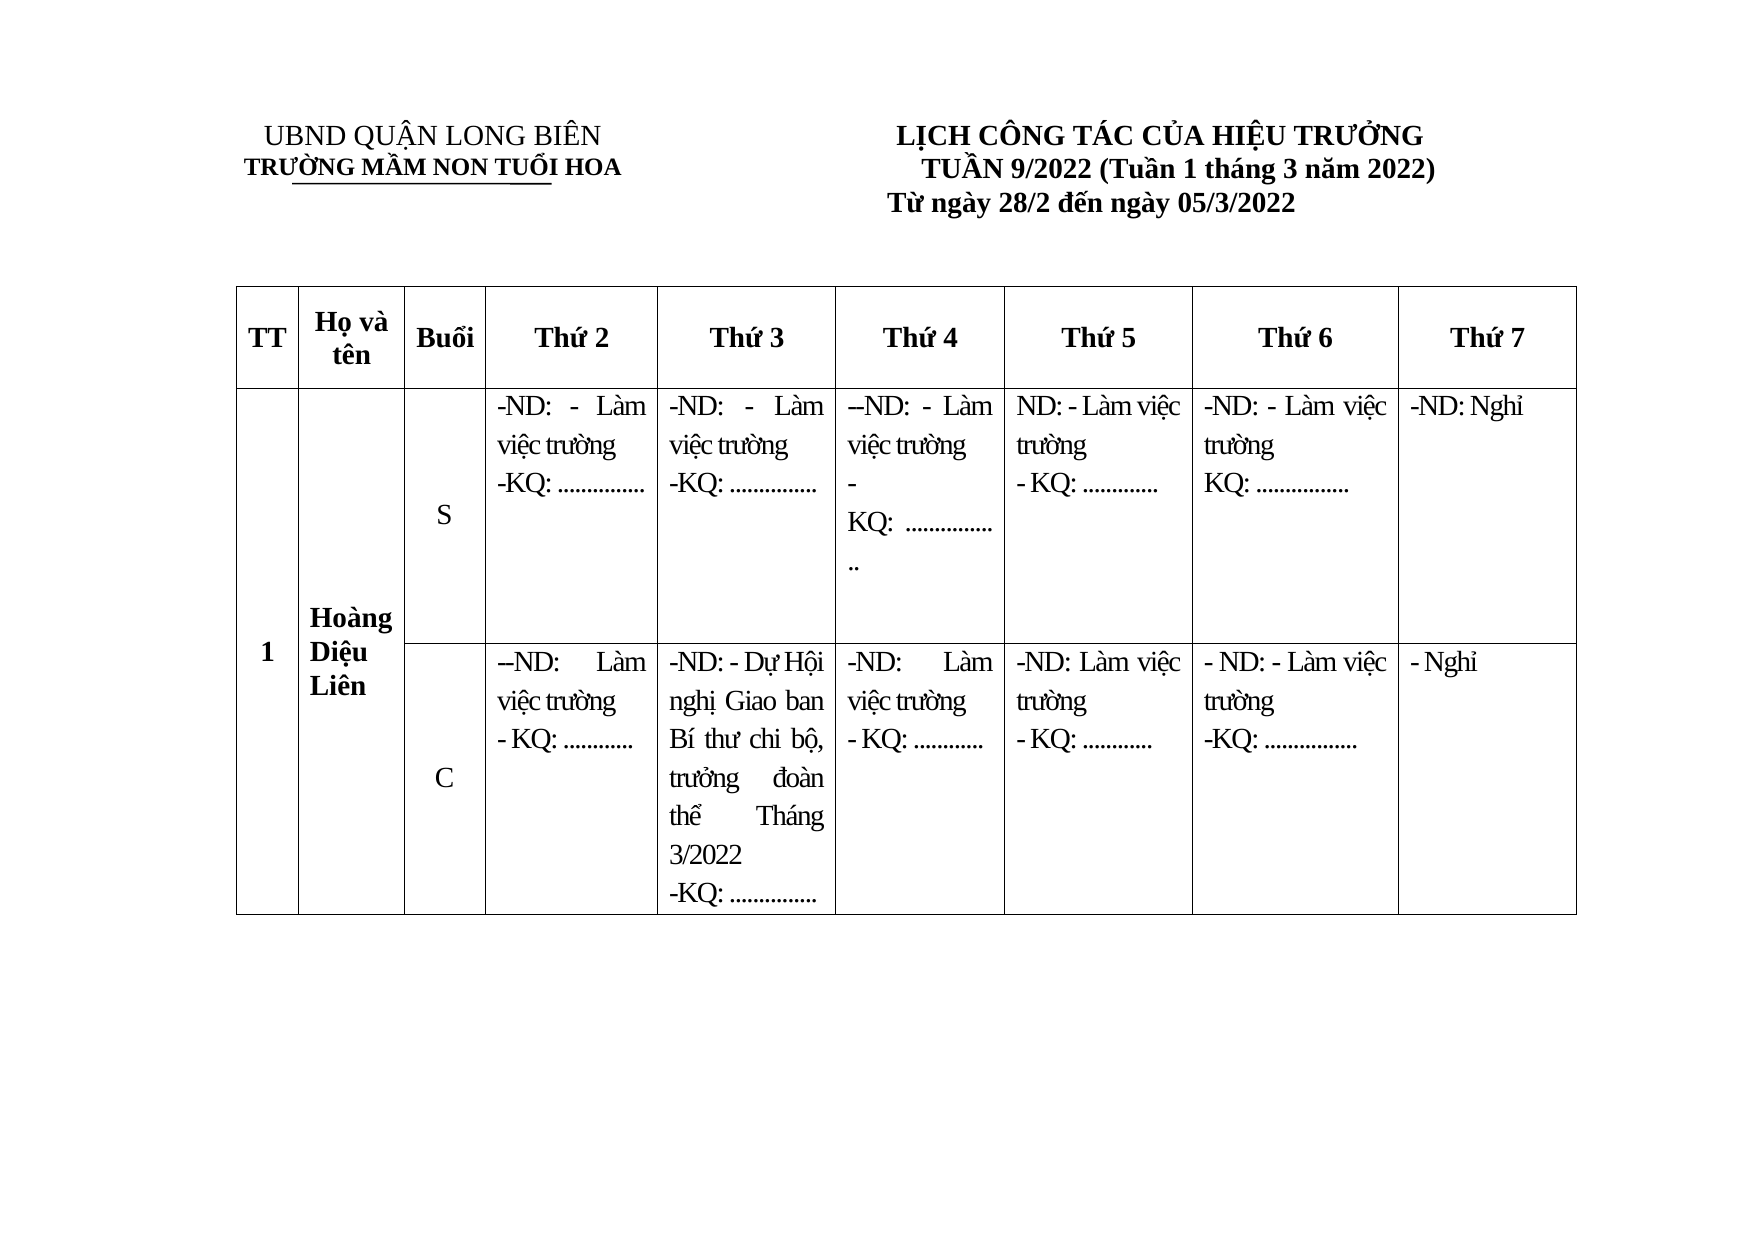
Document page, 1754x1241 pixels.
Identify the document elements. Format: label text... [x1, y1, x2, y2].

table_header Thứ 6 [1193, 287, 1398, 387]
table_cell -ND: - Dự Hội nghị Giao ban Bí thư chi bộ, trưởng đoàn thể Tháng 3/2022 -KQ: ............... [658, 644, 835, 913]
table_cell -ND: - Làm việc trường -KQ: ............... [486, 389, 657, 643]
table_cell -ND: Nghỉ [1399, 389, 1576, 643]
table_header Thứ 3 [658, 287, 835, 387]
table_header Buổi [405, 287, 485, 387]
table_cell -ND: Làm việc trường - KQ: ............ [1005, 644, 1192, 913]
table_header Thứ 2 [486, 287, 657, 387]
table_header Thứ 4 [836, 287, 1004, 387]
table_cell -ND: - Làm việc trường KQ: ................ [1193, 389, 1398, 643]
table_header Họ và tên [299, 287, 404, 387]
table_header Thứ 7 [1399, 287, 1576, 387]
table_cell - Nghỉ [1399, 644, 1576, 913]
table_cell - ND: - Làm việc trường -KQ: ................ [1193, 644, 1398, 913]
table_cell 1 [237, 389, 298, 913]
table_header LỊCH CÔNG TÁC CỦA HIỆU TRƯỞNG TUẦN 9/2022 (Tuần 1 tháng 3 năm 2022) Từ ngày 28/2 đến ngày 05/3/2022 [686, 118, 1634, 252]
table_cell -ND: - Làm việc trường -KQ: ............... [658, 389, 835, 643]
table_cell S [405, 389, 485, 643]
table_header TT [237, 287, 298, 387]
table_header Thứ 5 [1005, 287, 1192, 387]
table_cell ND: - Làm việc trường - KQ: ............. [1005, 389, 1192, 643]
table_cell Hoàng Diệu Liên [299, 389, 404, 913]
table_cell --ND: Làm việc trường - KQ: ............ [486, 644, 657, 913]
table_header UBND QUẬN LONG BIÊN TRƯỜNG MẦM NON TUỔI HOA [179, 118, 686, 252]
table_cell --ND: - Làm việc trường - KQ: ................. [836, 389, 1004, 643]
table_cell C [405, 644, 485, 913]
table_cell -ND: Làm việc trường - KQ: ............ [836, 644, 1004, 913]
